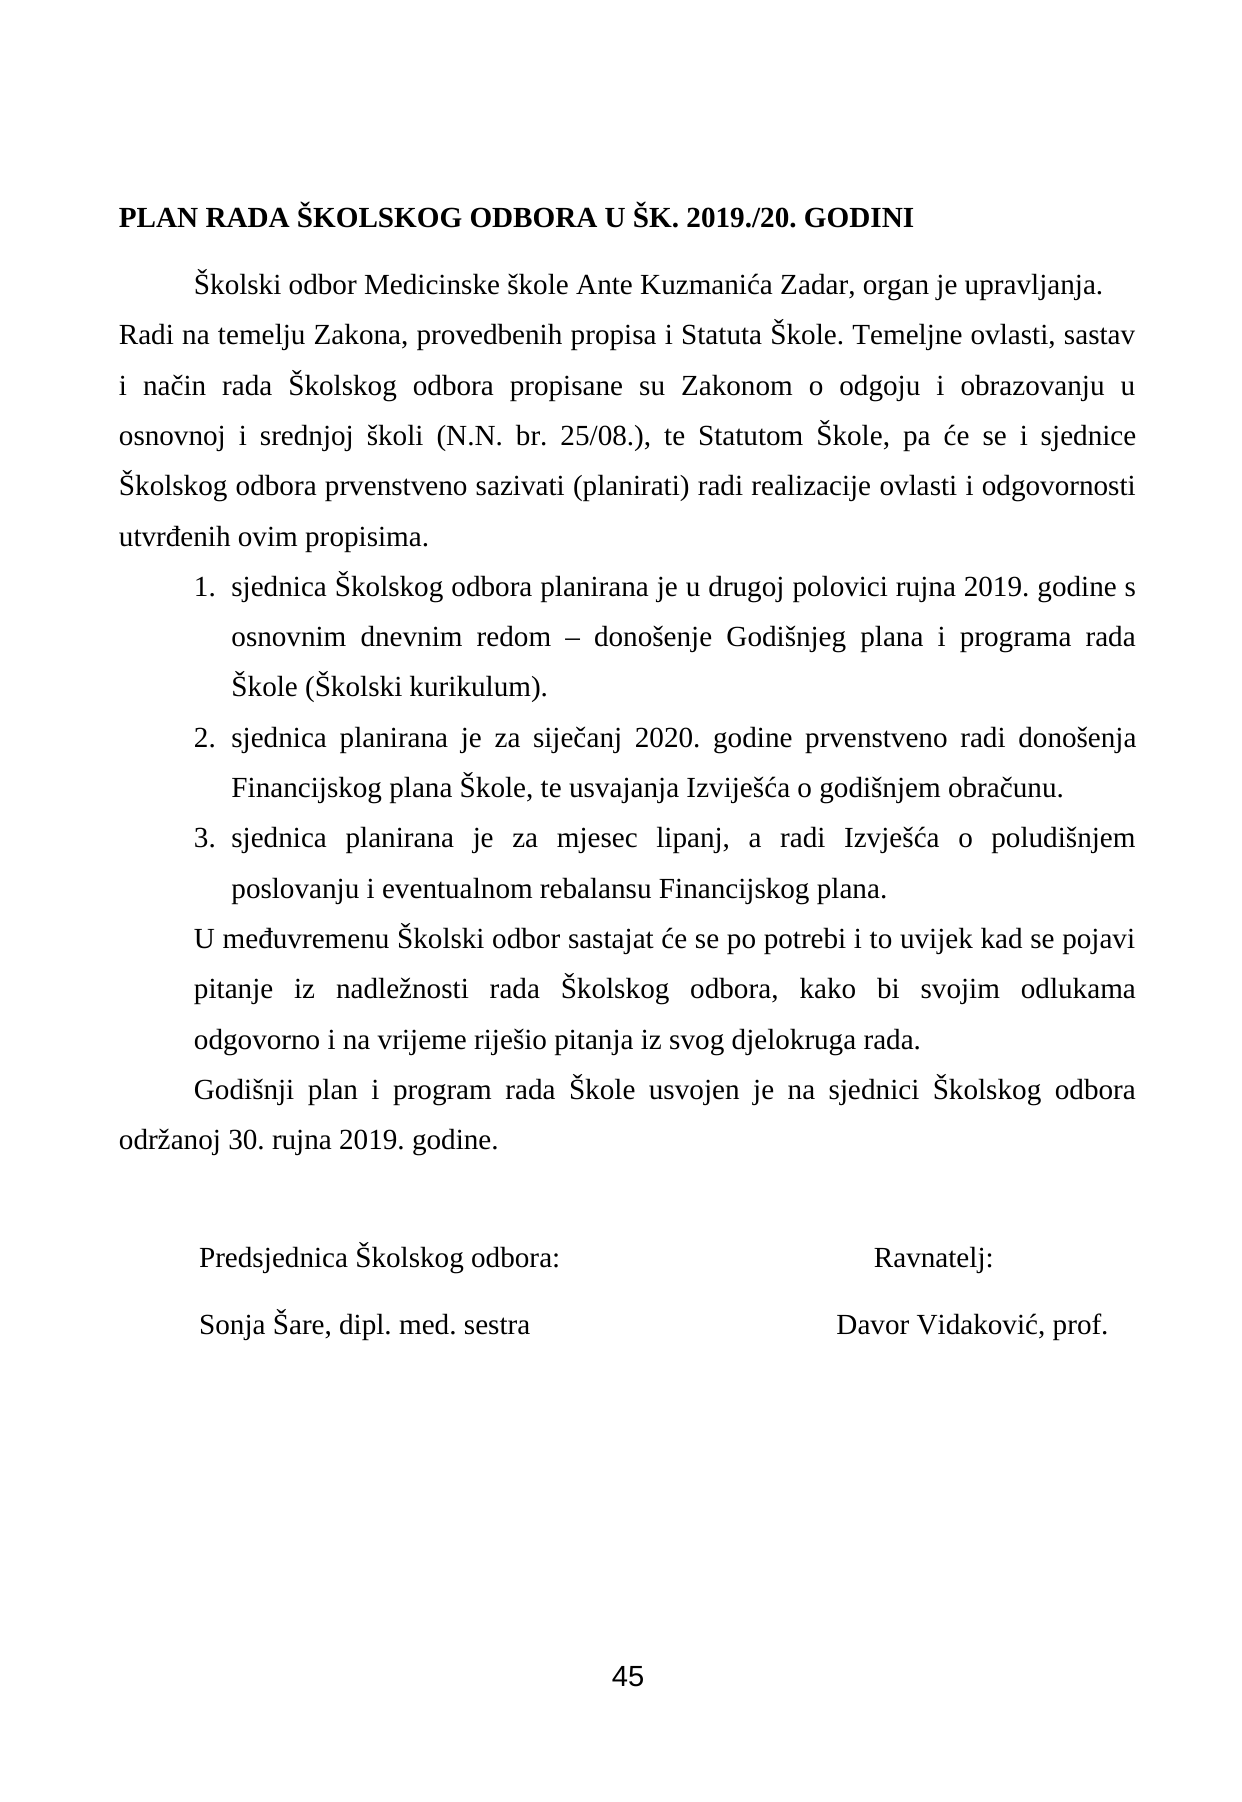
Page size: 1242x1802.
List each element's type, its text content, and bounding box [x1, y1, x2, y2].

text Godišnji plan i program rada Škole usvojen je na sjednici Školskog odbora održanoj 30. rujna 2019. godine. [119, 1072, 1137, 1156]
text Sonja Šare, dipl. med. sestra Davor Vidaković, prof. [119, 1307, 1137, 1340]
text Predsjednica Školskog odbora: Ravnatelj: [119, 1240, 1137, 1273]
text U međuvremenu Školski odbor sastajat će se po potrebi i to uvijek kad se pojavi pitanje iz nadležnosti rada Školskog odbora, kako bi svojim odlukama odgovorno i na vrijeme riješio pitanja iz svog djelokruga rada. [194, 921, 1137, 1055]
text Radi na temelju Zakona, provedbenih propisa i Statuta Škole. Temeljne ovlasti, sastav i način rada Školskog odbora propisane su Zakonom o odgoju i obrazovanju u osnovnoj i srednjoj školi (N.N. br. 25/08.), te Statutom Škole, pa će se i sjednice Školskog odbora prvenstveno sazivati (planirati) radi realizacije ovlasti i odgovornosti utvrđenih ovim propisima. [119, 317, 1137, 552]
list sjednica planirana je za mjesec lipanj, a radi Izvješća o poludišnjem poslovanju i eventualnom rebalansu Financijskog plana. [194, 821, 1137, 904]
text PLAN RADA ŠKOLSKOG ODBORA U ŠK. 2019./20. GODINI [119, 200, 1138, 233]
text Školski odbor Medicinske škole Ante Kuzmanića Zadar, organ je upravljanja. [119, 267, 1137, 301]
list sjednica planirana je za siječanj 2020. godine prvenstveno radi donošenja Financijskog plana Škole, te usvajanja Izviješća o godišnjem obračunu. [194, 720, 1137, 804]
list sjednica Školskog odbora planirana je u drugoj polovici rujna 2019. godine s osnovnim dnevnim redom – donošenje Godišnjeg plana i programa rada Škole (Školski kurikulum). [194, 569, 1137, 703]
